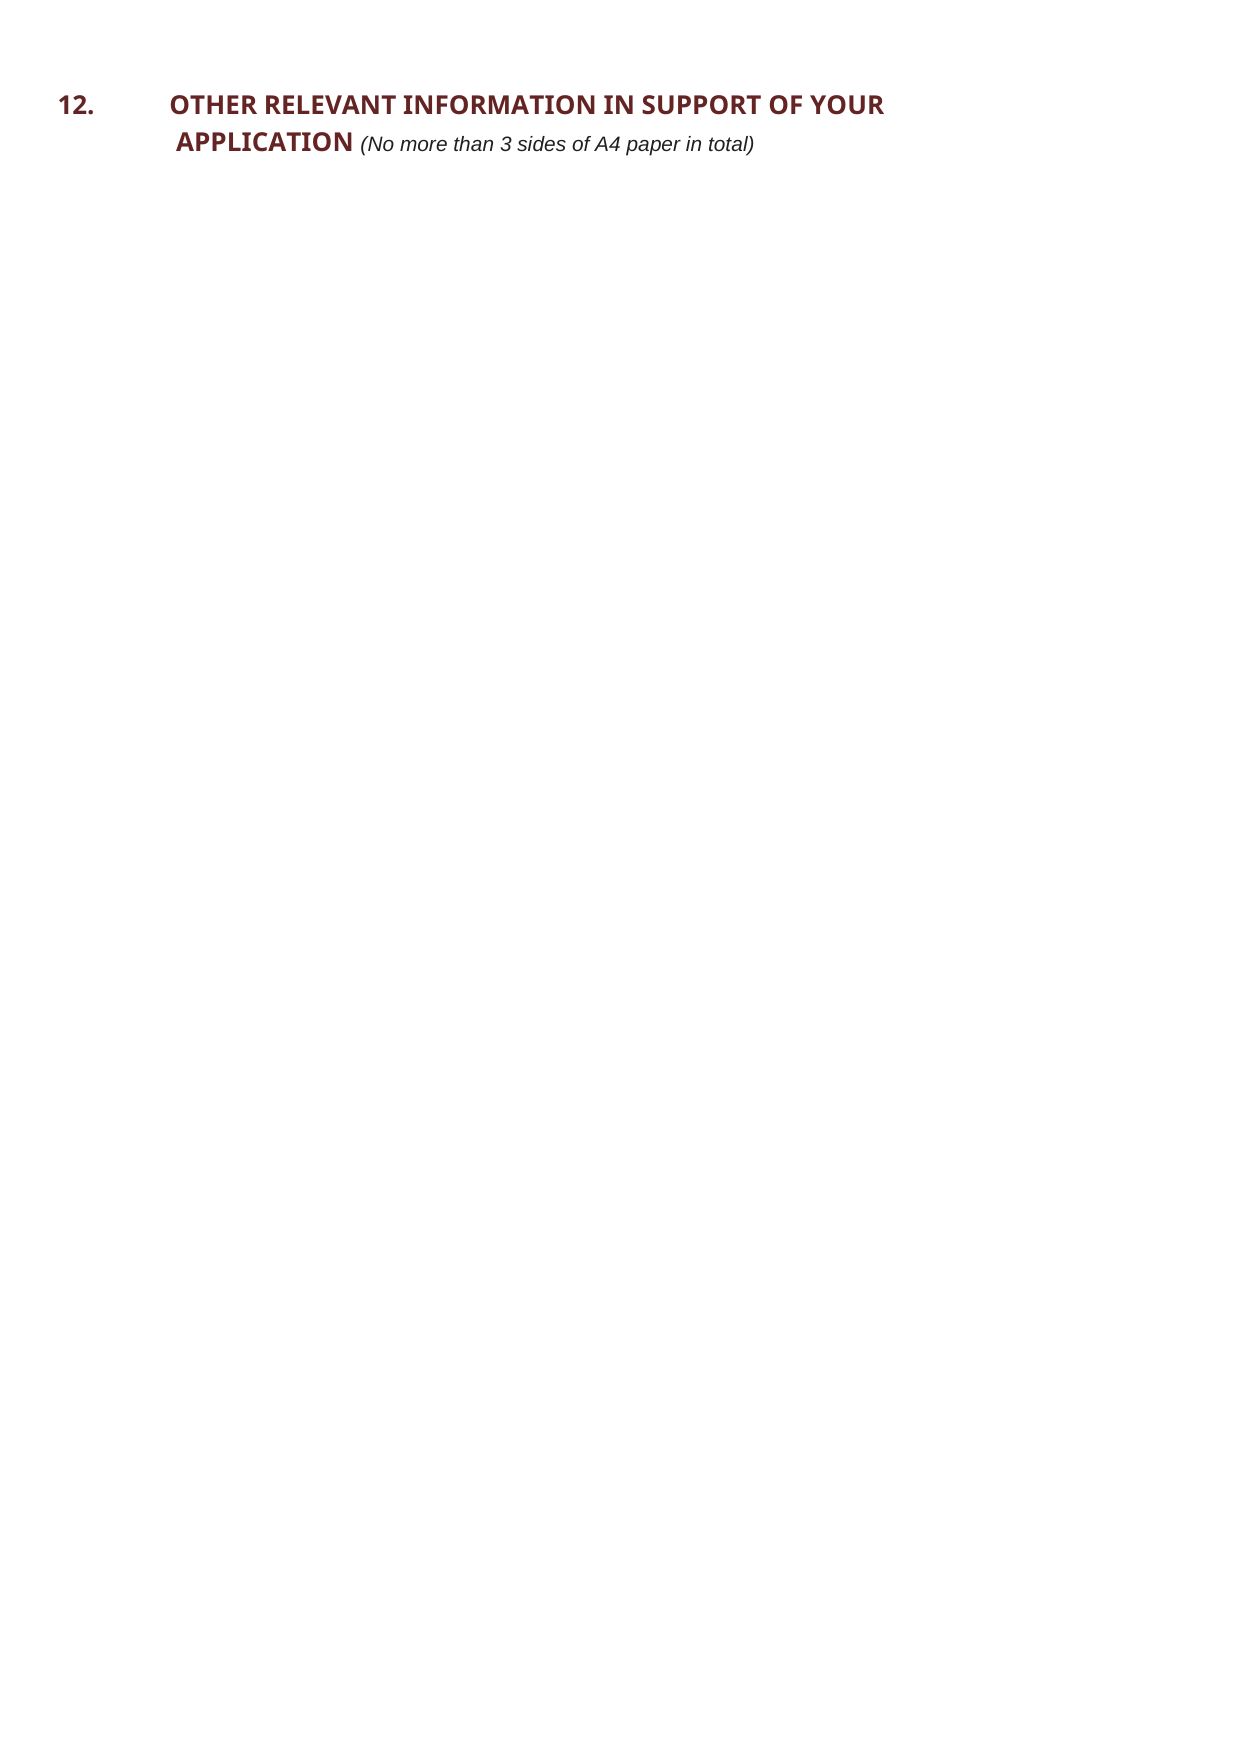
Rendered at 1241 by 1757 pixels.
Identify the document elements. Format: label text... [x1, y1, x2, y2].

text 12. OTHER RELEVANT INFORMATION IN SUPPORT OF YOUR [57, 87, 990, 123]
text APPLICATION (No more than 3 sides of A4 paper in total) [169, 123, 1182, 159]
